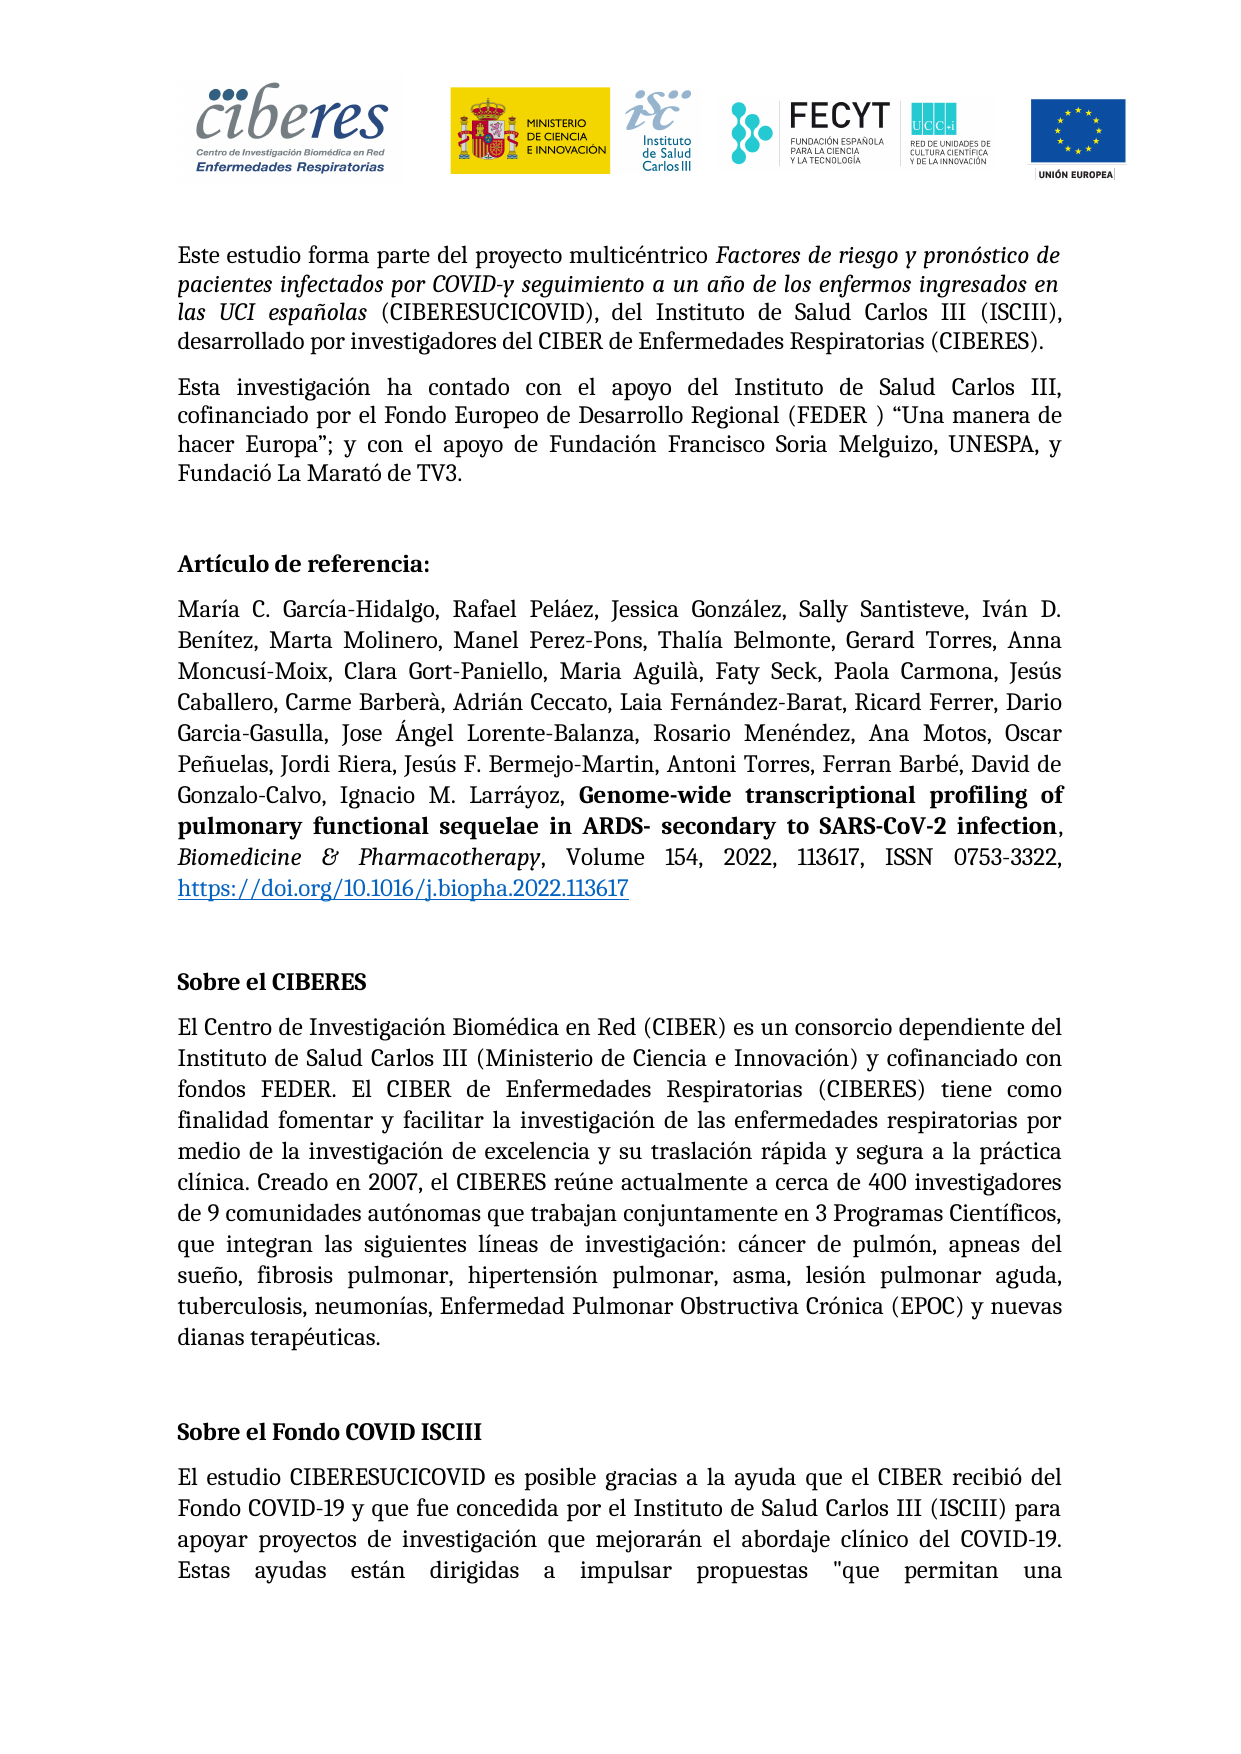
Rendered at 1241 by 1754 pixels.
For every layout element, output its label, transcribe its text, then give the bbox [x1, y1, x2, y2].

text Esta investigación ha contado con el apoyo del Instituto de Salud Carlos III, cofinanciado por el Fondo Europeo de Desarrollo Regional (FEDER ) “Una manera de hacer Europa”; y con el apoyo de Fundación Francisco Soria Melguizo, UNESPA, y Fundació La Marató de TV3. [177, 372, 1063, 487]
text Artículo de referencia: [177, 549, 1063, 578]
text El Centro de Investigación Biomédica en Red (CIBER) es un consorcio dependiente del Instituto de Salud Carlos III (Ministerio de Ciencia e Innovación) y cofinanciado con fondos FEDER. El CIBER de Enfermedades Respiratorias (CIBERES) tiene como finalidad fomentar y facilitar la investigación de las enfermedades respiratorias por medio de la investigación de excelencia y su traslación rápida y segura a la práctica clínica. Creado en 2007, el CIBERES reúne actualmente a cerca de 400 investigadores de 9 comunidades autónomas que trabajan conjuntamente en 3 Programas Científicos, que integran las siguientes líneas de investigación: cáncer de pulmón, apneas del sueño, fibrosis pulmonar, hipertensión pulmonar, asma, lesión pulmonar aguda, tuberculosis, neumonías, Enfermedad Pulmonar Obstructiva Crónica (EPOC) y nuevas dianas terapéuticas. [177, 1013, 1063, 1352]
text Sobre el Fondo COVID ISCIII [177, 1418, 1063, 1447]
picture [450, 87, 703, 174]
picture [1027, 98, 1128, 180]
text Sobre el CIBERES [177, 967, 1063, 996]
text Este estudio forma parte del proyecto multicéntrico Factores de riesgo y pronóstico de pacientes infectados por COVID-y seguimiento a un año de los enfermos ingresados en las UCI españolas (CIBERESUCICOVID), del Instituto de Salud Carlos III (ISCIII), desarrollado por investigadores del CIBER de Enfermedades Respiratorias (CIBERES). [177, 241, 1063, 356]
picture [177, 73, 404, 185]
text María C. García-Hidalgo, Rafael Peláez, Jessica González, Sally Santisteve, Iván D. Benítez, Marta Molinero, Manel Perez-Pons, Thalía Belmonte, Gerard Torres, Anna Moncusí-Moix, Clara Gort-Paniello, Maria Aguilà, Faty Seck, Paola Carmona, Jesús Caballero, Carme Barberà, Adrián Ceccato, Laia Fernández-Barat, Ricard Ferrer, Dario Garcia-Gasulla, Jose Ángel Lorente-Balanza, Rosario Menéndez, Ana Motos, Oscar Peñuelas, Jordi Riera, Jesús F. Bermejo-Martin, Antoni Torres, Ferran Barbé, David de Gonzalo-Calvo, Ignacio M. Larráyoz, Genome-wide transcriptional profiling of pulmonary functional sequelae in ARDS- secondary to SARS-CoV-2 infection, Biomedicine & Pharmacotherapy, Volume 154, 2022, 113617, ISSN 0753-3322, https://doi.org/10.1016/j.biopha.2022.113617 [177, 595, 1063, 903]
picture [717, 97, 995, 171]
